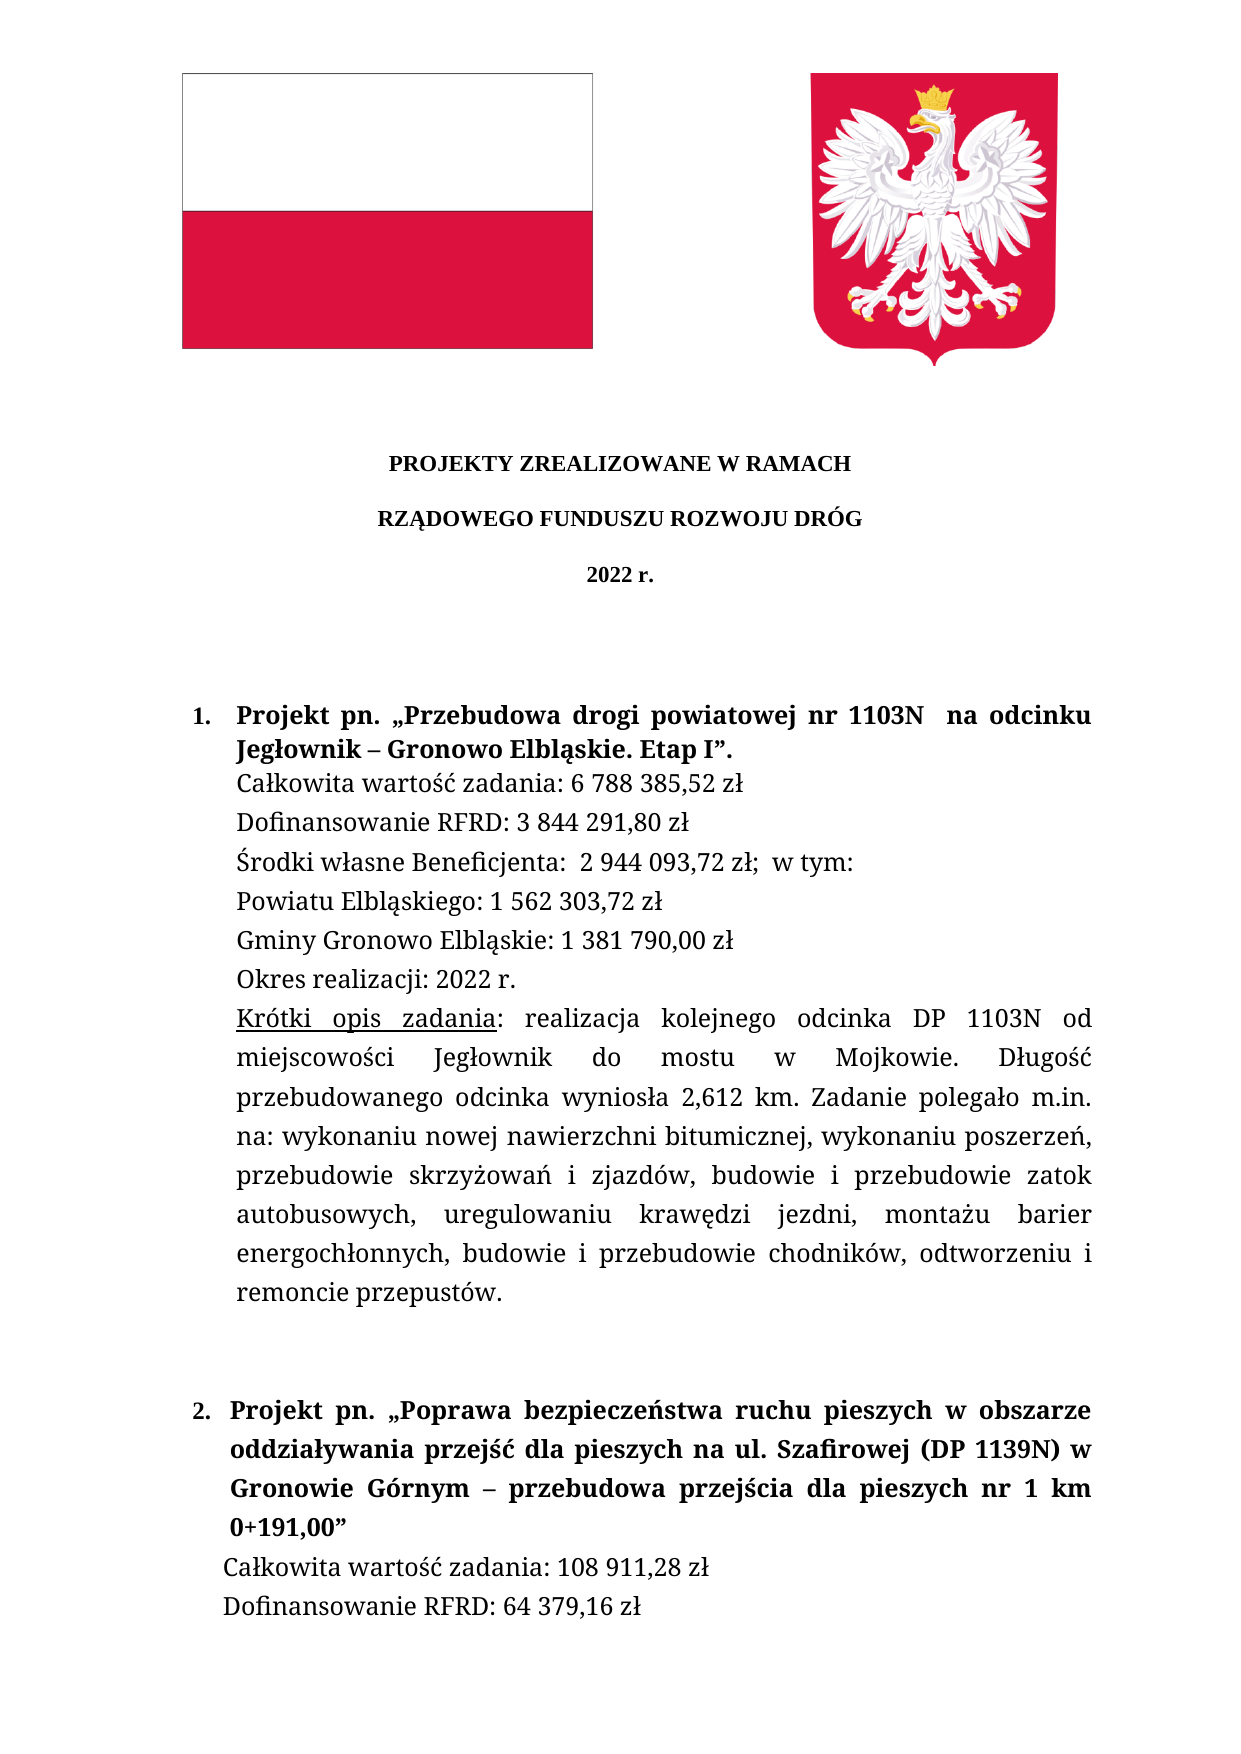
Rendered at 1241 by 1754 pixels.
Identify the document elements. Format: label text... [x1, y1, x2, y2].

list Dofinansowanie RFRD: 64 379,16 zł [223, 1588, 1093, 1622]
list Projekt pn. „Przebudowa drogi powiatowej nr 1103N na odcinku Jegłownik – Gronowo Elbląskie. Etap I”. [192, 698, 1093, 766]
list Krótki opis zadania: realizacja kolejnego odcinka DP 1103N od miejscowości Jegłownik do mostu w Mojkowie. Długość przebudowanego odcinka wyniosła 2,612 km. Zadanie polegało m.in. na: wykonaniu nowej nawierzchni bitumicznej, wykonaniu poszerzeń, przebudowie skrzyżowań i zjazdów, budowie i przebudowie zatok autobusowych, uregulowaniu krawędzi jezdni, montażu barier energochłonnych, budowie i przebudowie chodników, odtworzeniu i remoncie przepustów. [236, 1001, 1093, 1309]
text PROJEKTY ZREALIZOWANE W RAMACH [148, 450, 1093, 476]
list Dofinansowanie RFRD: 3 844 291,80 zł [236, 805, 1093, 839]
list Środki własne Beneficjenta: 2 944 093,72 zł; w tym: [236, 844, 1093, 878]
text RZĄDOWEGO FUNDUSZU ROZWOJU DRÓG [148, 505, 1093, 532]
text Całkowita wartość zadania: 6 788 385,52 zł [236, 766, 1093, 800]
list Okres realizacji: 2022 r. [236, 962, 1093, 996]
list Projekt pn. „Poprawa bezpieczeństwa ruchu pieszych w obszarze oddziaływania przejść dla pieszych na ul. Szafirowej (DP 1139N) w Gronowie Górnym – przebudowa przejścia dla pieszych nr 1 km 0+191,00” [192, 1392, 1093, 1544]
text 2022 r. [148, 561, 1093, 587]
list Całkowita wartość zadania: 108 911,28 zł [223, 1549, 1093, 1583]
list Powiatu Elbląskiego: 1 562 303,72 zł [236, 883, 1093, 917]
picture [182, 73, 1058, 366]
list Gminy Gronowo Elbląskie: 1 381 790,00 zł [236, 922, 1093, 957]
